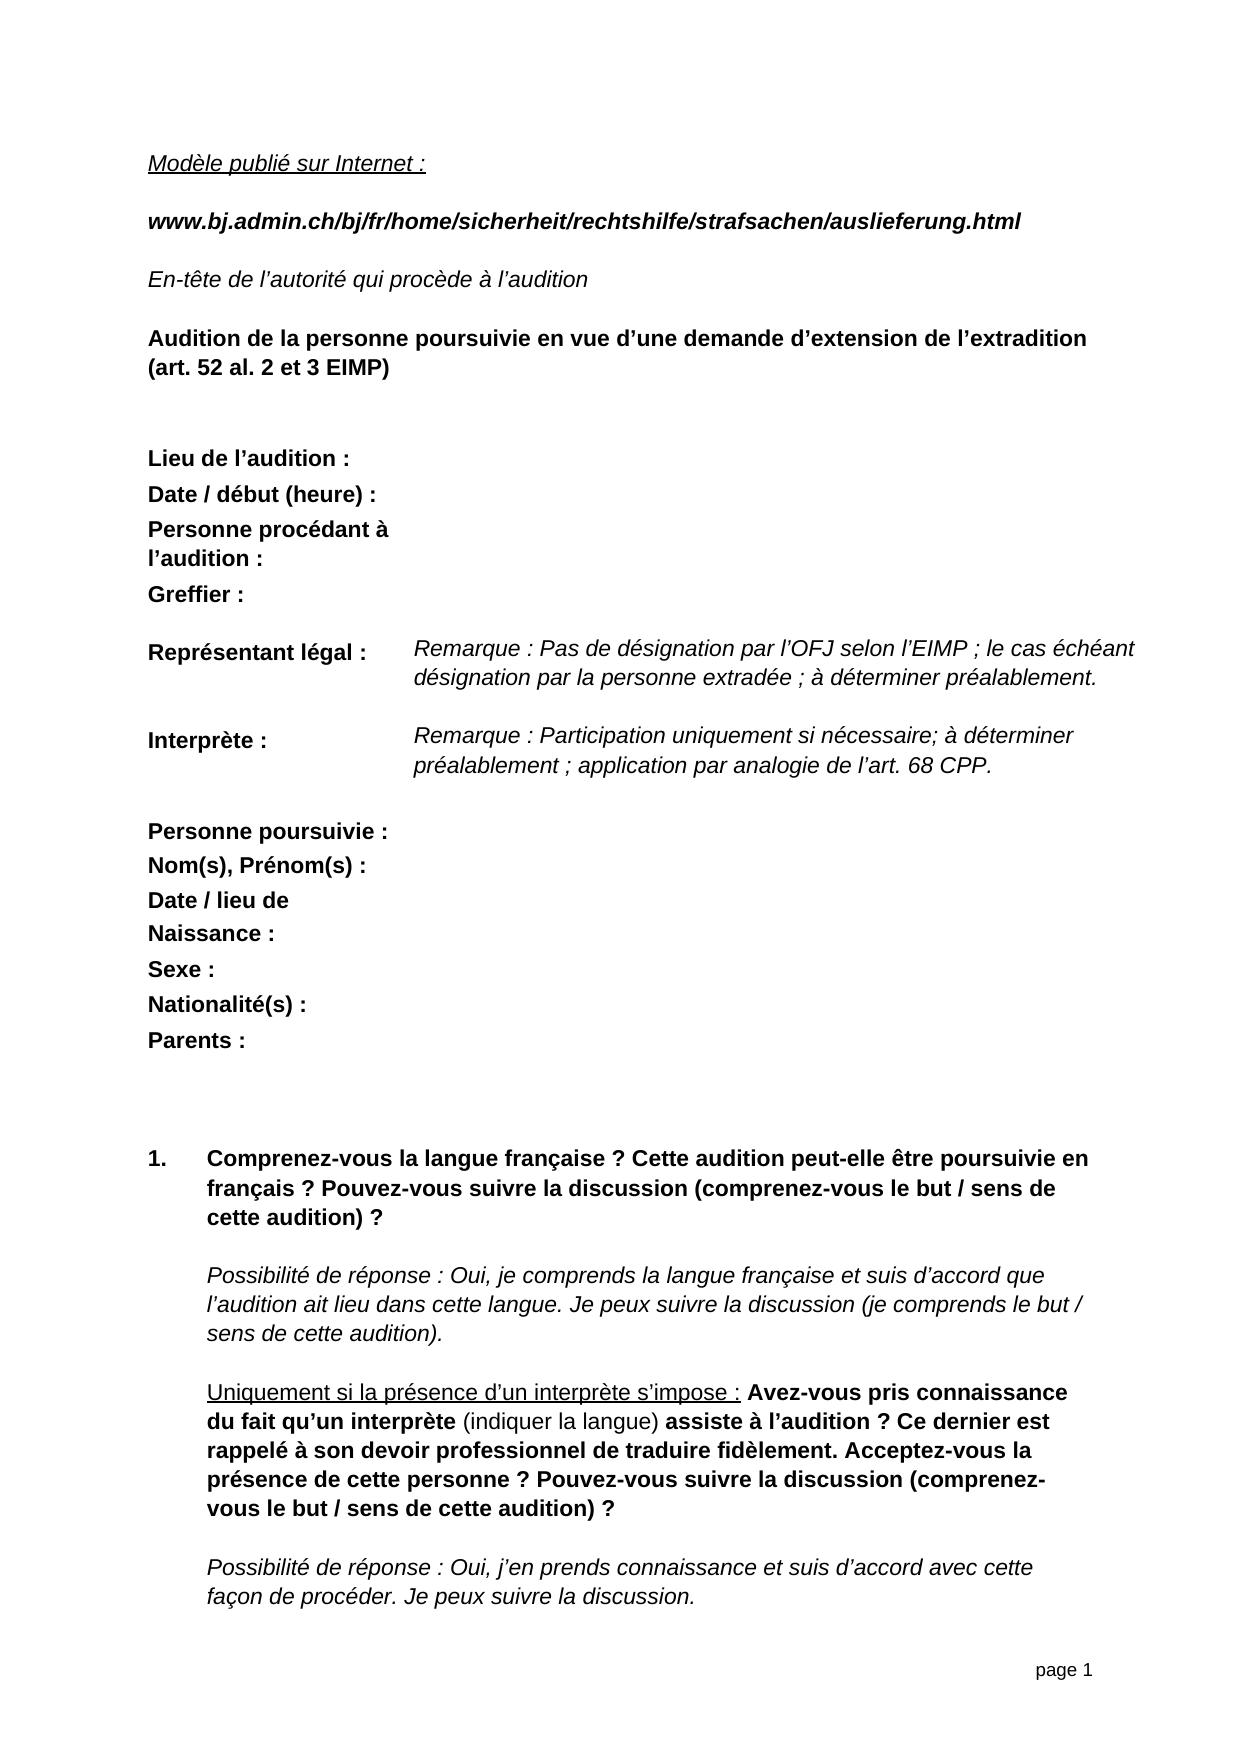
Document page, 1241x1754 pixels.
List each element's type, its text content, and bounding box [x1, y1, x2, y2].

text Uniquement si la présence d’un interprète s’impose : Avez-vous pris connaissance du fait qu’un interprète (indiquer la langue) assiste à l’audition ? Ce dernier est rappelé à son devoir professionnel de traduire fidèlement. Acceptez-vous la présence de cette personne ? Pouvez-vous suivre la discussion (comprenez-vous le but / sens de cette audition) ? [207, 1377, 1093, 1523]
table_header Modèle publié sur Internet : www.bj.admin.ch/bj/fr/home/sicherheit/rechtshilfe/strafsachen/auslieferung.html En-tête de l’autorité qui procède à l’audition [148, 148, 1163, 1143]
text Possibilité de réponse : Oui, j’en prends connaissance et suis d’accord avec cette façon de procéder. Je peux suivre la discussion. [207, 1552, 1093, 1610]
text Possibilité de réponse : Oui, je comprends la langue française et suis d’accord que l’audition ait lieu dans cette langue. Je peux suivre la discussion (je comprends le but / sens de cette audition). [207, 1260, 1093, 1348]
list Comprenez-vous la langue française ? Cette audition peut-elle être poursuivie en français ? Pouvez-vous suivre la discussion (comprenez-vous le but / sens de cette audition) ? [148, 1143, 1093, 1231]
